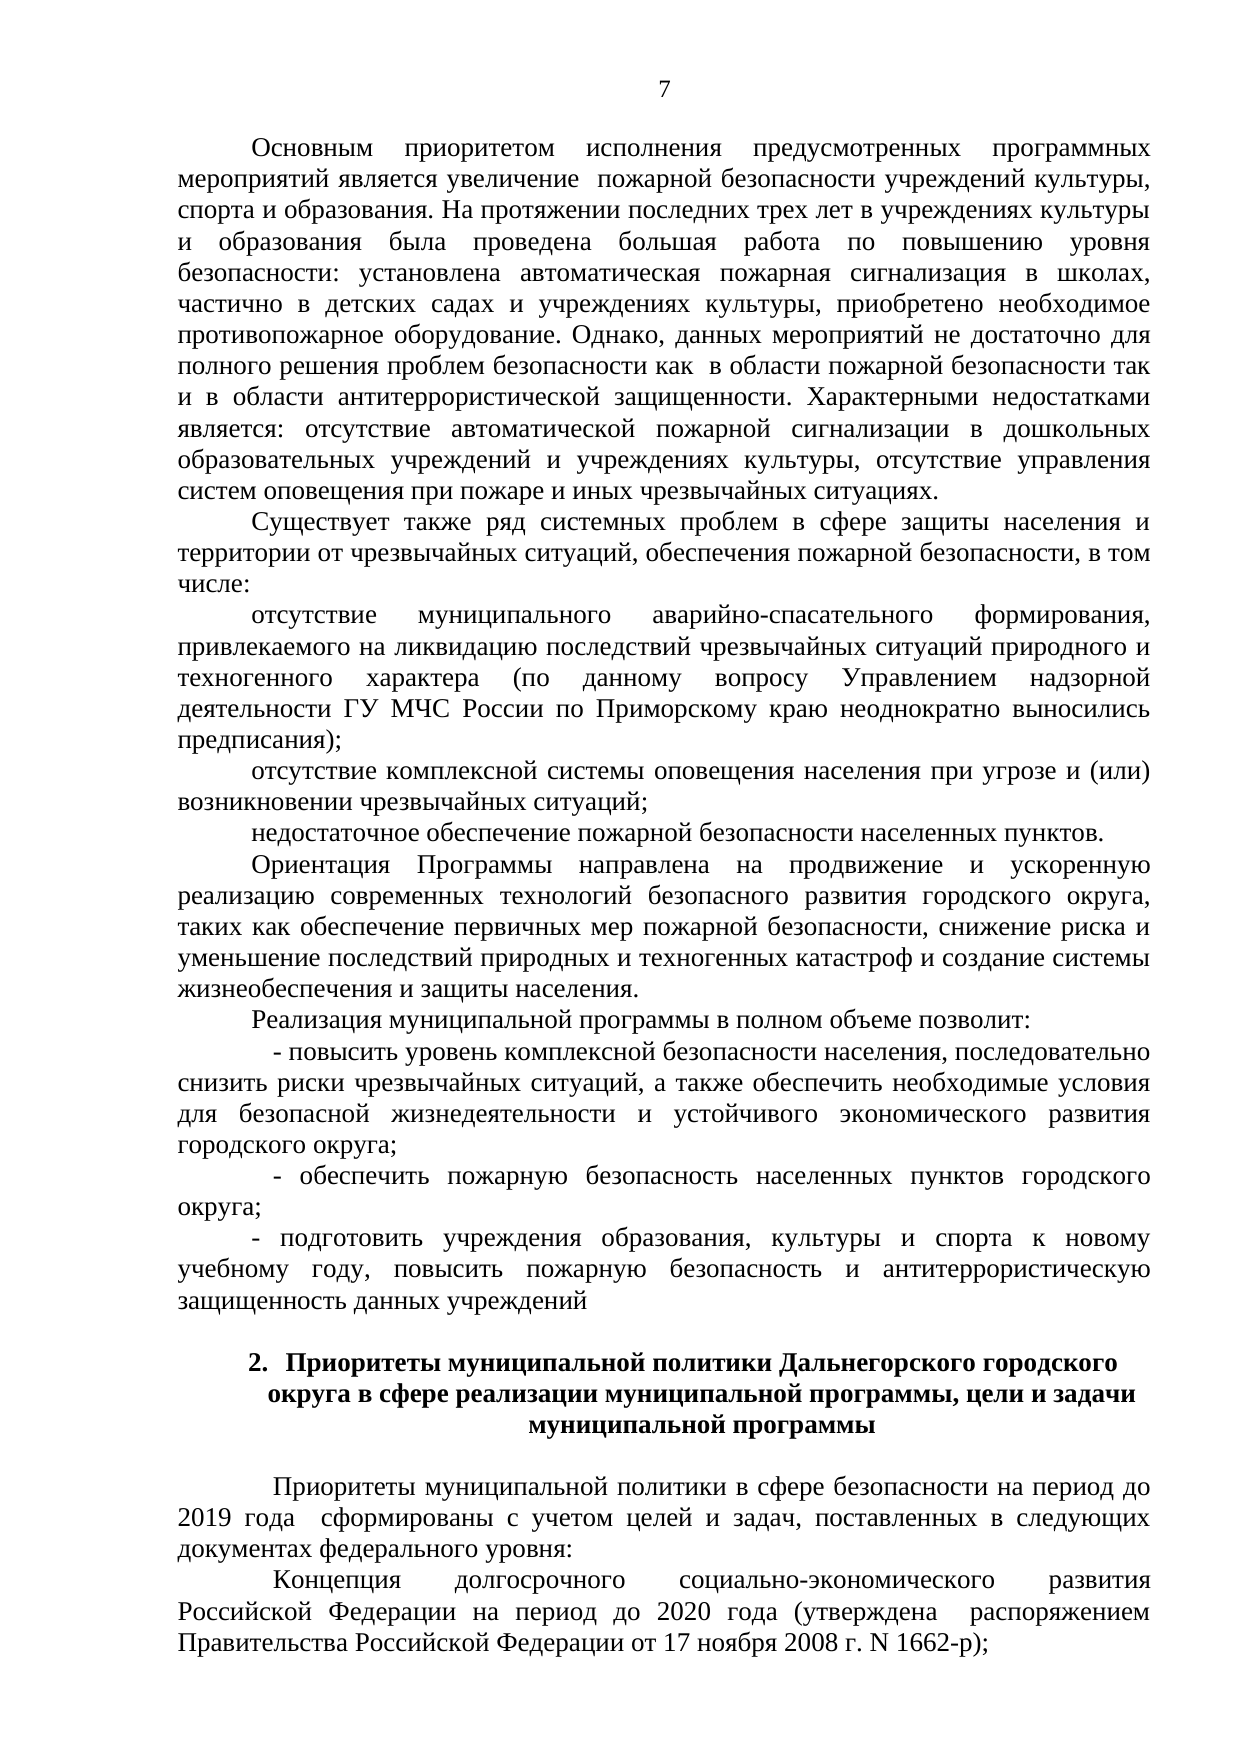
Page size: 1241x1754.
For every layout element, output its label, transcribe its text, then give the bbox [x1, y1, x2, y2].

text Основным приоритетом исполнения предусмотренных программных мероприятий является увеличение пожарной безопасности учреждений культуры, спорта и образования. На протяжении последних трех лет в учреждениях культуры и образования была проведена большая работа по повышению уровня безопасности: установлена автоматическая пожарная сигнализация в школах, частично в детских садах и учреждениях культуры, приобретено необходимое противопожарное оборудование. Однако, данных мероприятий не достаточно для полного решения проблем безопасности как в области пожарной безопасности так и в области антитеррористической защищенности. Характерными недостатками является: отсутствие автоматической пожарной сигнализации в дошкольных образовательных учреждений и учреждениях культуры, отсутствие управления систем оповещения при пожаре и иных чрезвычайных ситуациях. [177, 131, 1152, 505]
text - обеспечить пожарную безопасность населенных пунктов городского округа; [177, 1159, 1152, 1221]
text Приоритеты муниципальной политики в сфере безопасности на период до 2019 года сформированы с учетом целей и задач, поставленных в следующих документах федерального уровня: [177, 1470, 1152, 1564]
text - повысить уровень комплексной безопасности населения, последовательно снизить риски чрезвычайных ситуаций, а также обеспечить необходимые условия для безопасной жизнедеятельности и устойчивого экономического развития городского округа; [177, 1034, 1152, 1159]
text - подготовить учреждения образования, культуры и спорта к новому учебному году, повысить пожарную безопасность и антитеррористическую защищенность данных учреждений [177, 1221, 1152, 1315]
list Приоритеты муниципальной политики Дальнегорского городского округа в сфере реализации муниципальной программы, цели и задачи муниципальной программы [215, 1346, 1152, 1439]
text Концепция долгосрочного социально-экономического развития Российской Федерации на период до 2020 года (утверждена распоряжением Правительства Российской Федерации от 17 ноября 2008 г. N 1662-р); [177, 1564, 1152, 1657]
text отсутствие муниципального аварийно-спасательного формирования, привлекаемого на ликвидацию последствий чрезвычайных ситуаций природного и техногенного характера (по данному вопросу Управлением надзорной деятельности ГУ МЧС России по Приморскому краю неоднократно выносились предписания); [177, 598, 1152, 754]
text Существует также ряд системных проблем в сфере защиты населения и территории от чрезвычайных ситуаций, обеспечения пожарной безопасности, в том числе: [177, 505, 1152, 598]
text Реализация муниципальной программы в полном объеме позволит: [177, 1003, 1152, 1034]
text Ориентация Программы направлена на продвижение и ускоренную реализацию современных технологий безопасного развития городского округа, таких как обеспечение первичных мер пожарной безопасности, снижение риска и уменьшение последствий природных и техногенных катастроф и создание системы жизнеобеспечения и защиты населения. [177, 848, 1152, 1003]
text отсутствие комплексной системы оповещения населения при угрозе и (или) возникновении чрезвычайных ситуаций; [177, 754, 1152, 817]
text недостаточное обеспечение пожарной безопасности населенных пунктов. [177, 817, 1152, 848]
